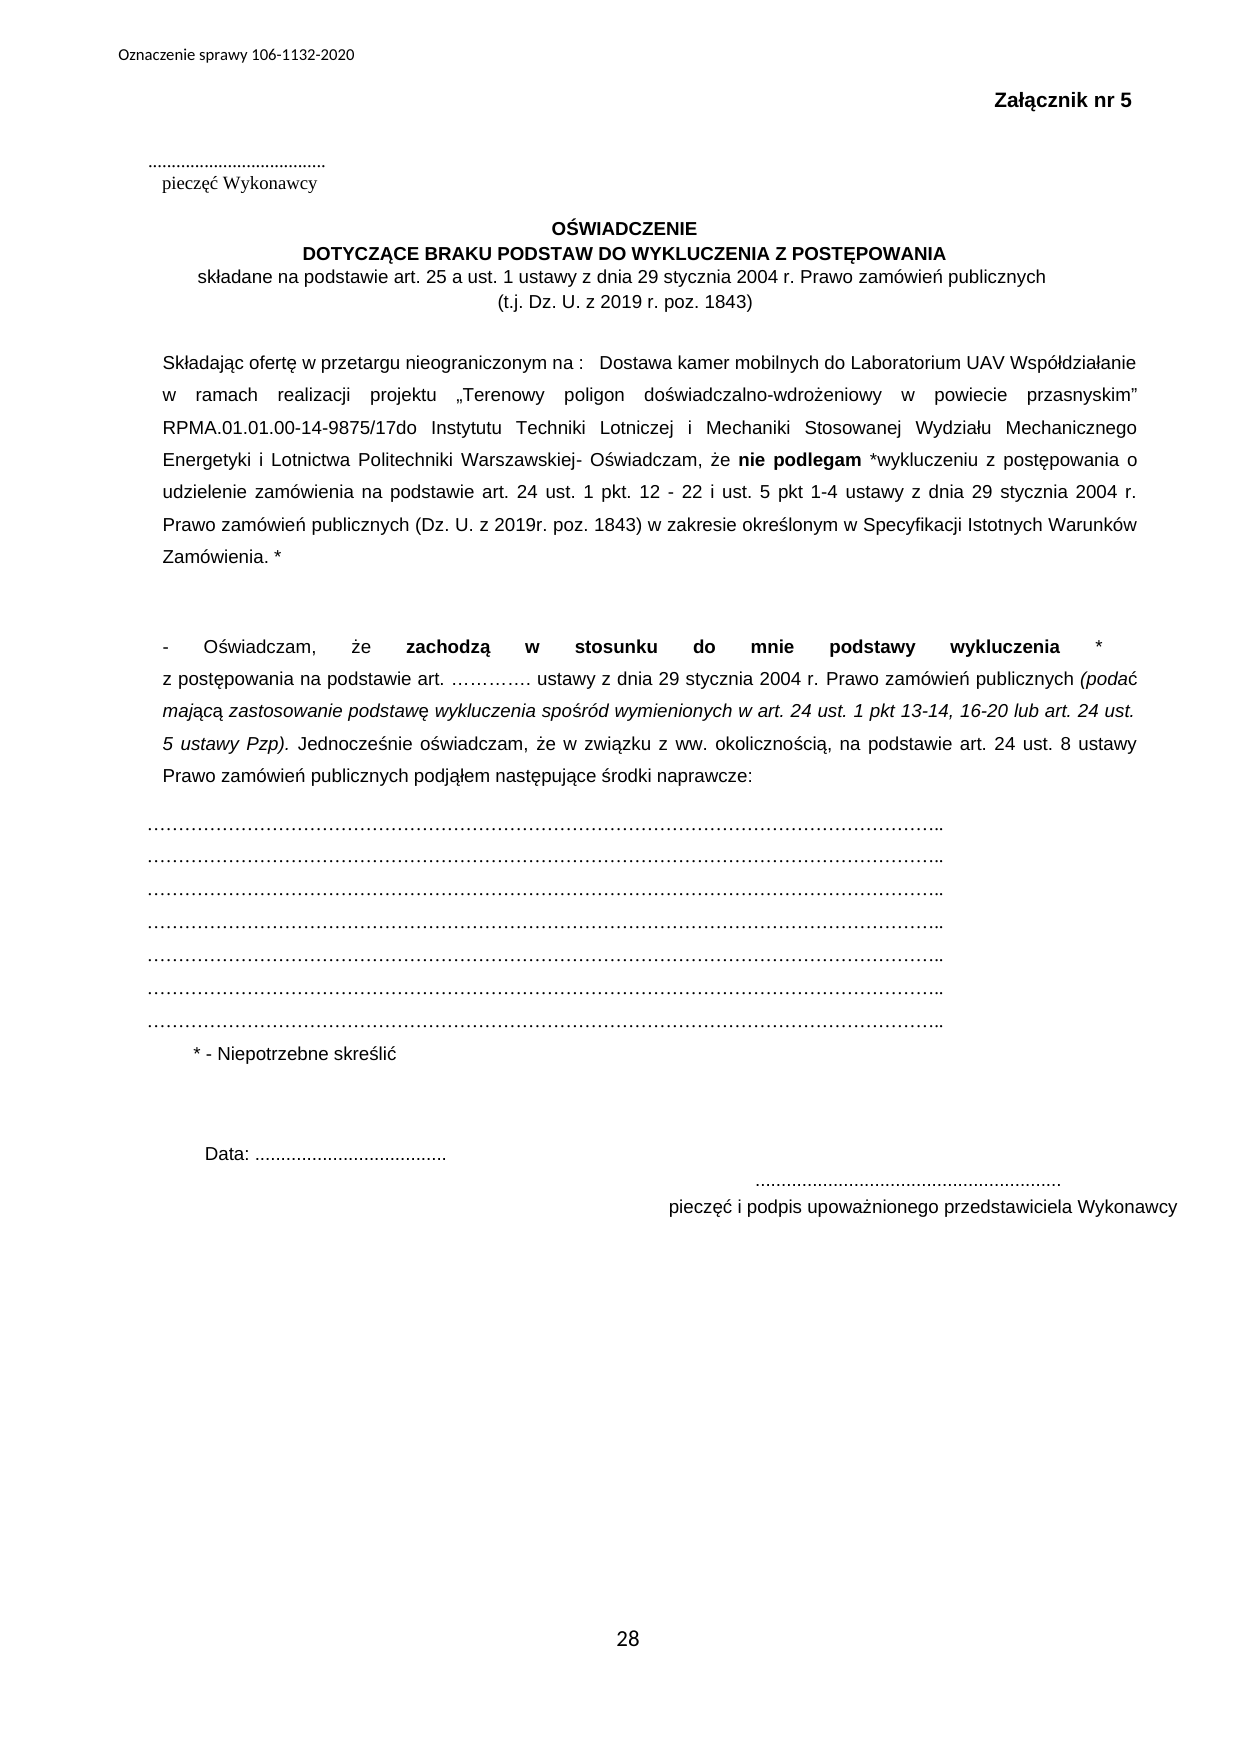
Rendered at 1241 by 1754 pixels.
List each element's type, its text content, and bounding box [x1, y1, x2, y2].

text ……………………………………………………………………………………………………………….. [147, 845, 1138, 867]
text Składając ofertę w przetargu nieograniczonym na : Dostawa kamer mobilnych do Laboratorium UAV Współdziałanie w ramach realizacji projektu „Terenowy poligon doświadczalno-wdrożeniowy w powiecie przasnyskim” RPMA.01.01.00-14-9875/17do Instytutu Techniki Lotniczej i Mechaniki Stosowanej Wydziału Mechanicznego Energetyki i Lotnictwa Politechniki Warszawskiej- Oświadczam, że nie podlegam *wykluczeniu z postępowania o udzielenie zamówienia na podstawie art. 24 ust. 1 pkt. 12 - 22 i ust. 5 pkt 1-4 ustawy z dnia 29 stycznia 2004 r. Prawo zamówień publicznych (Dz. U. z 2019r. poz. 1843) w zakresie określonym w Specyfikacji Istotnych Warunków Zamówienia. * [162, 352, 1138, 567]
text ……………………………………………………………………………………………………………….. [147, 977, 1138, 998]
text ……………………………………………………………………………………………………………….. [147, 911, 1138, 933]
text ........................................................... [619, 1169, 1177, 1191]
list * - Niepotrzebne skreślić [193, 1043, 1138, 1064]
text pieczęć i podpis upoważnionego przedstawiciela Wykonawcy [619, 1196, 1177, 1217]
text ……………………………………………………………………………………………………………….. [147, 878, 1138, 900]
text ……………………………………………………………………………………………………………….. [147, 1010, 1138, 1031]
text - Oświadczam, że zachodzą w stosunku do mnie podstawy wykluczenia * z postępowania na podstawie art. …………. ustawy z dnia 29 stycznia 2004 r. Prawo zamówień publicznych (podać mającą zastosowanie podstawę wykluczenia spośród wymienionych w art. 24 ust. 1 pkt 13-14, 16-20 lub art. 24 ust. 5 ustawy Pzp). Jednocześnie oświadczam, że w związku z ww. okolicznością, na podstawie art. 24 ust. 8 ustawy Prawo zamówień publicznych podjąłem następujące środki naprawcze: [162, 636, 1138, 786]
text ……………………………………………………………………………………………………………….. [147, 812, 1138, 834]
subtitle składane na podstawie art. 25 a ust. 1 ustawy z dnia 29 stycznia 2004 r. Prawo zamówień publicznych (t.j. Dz. U. z 2019 r. poz. 1843) [117, 266, 1132, 312]
text ...................................... [148, 151, 1118, 172]
text pieczęć Wykonawcy [148, 173, 1118, 194]
subtitle DOTYCZĄCE BRAKU PODSTAW DO WYKLUCZENIA Z POSTĘPOWANIA [117, 242, 1132, 264]
text Data: ..................................... [204, 1144, 1118, 1165]
text Załącznik nr 5 [118, 87, 1132, 111]
subtitle OŚWIADCZENIE [117, 218, 1132, 240]
text ……………………………………………………………………………………………………………….. [147, 944, 1138, 966]
